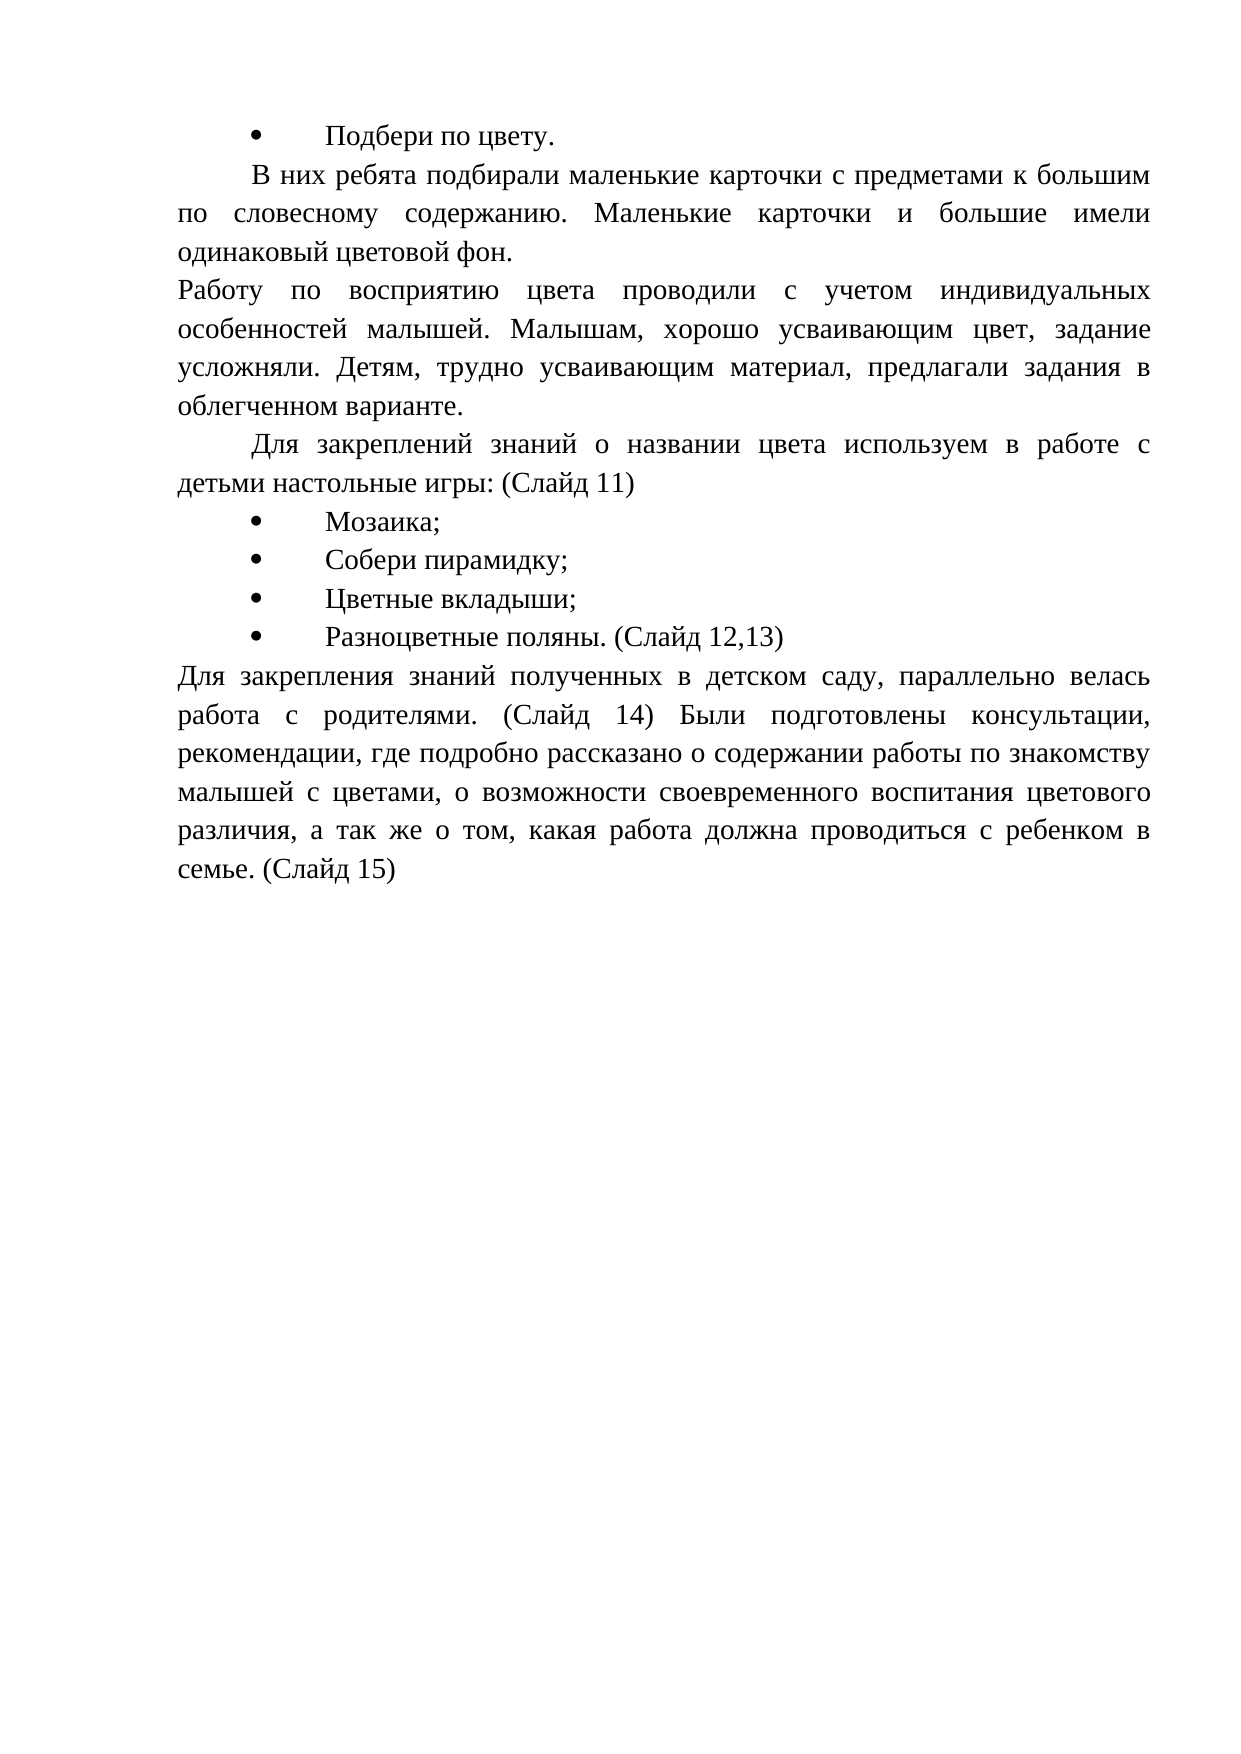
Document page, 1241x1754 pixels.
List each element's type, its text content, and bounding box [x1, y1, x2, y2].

text Работу по восприятию цвета проводили с учетом индивидуальных особенностей малышей. Малышам, хорошо усваивающим цвет, задание усложняли. Детям, трудно усваивающим материал, предлагали задания в облегченном варианте. [177, 272, 1152, 422]
list Разноцветные поляны. (Слайд 12,13) [177, 619, 1152, 653]
list Мозаика; [177, 504, 1152, 537]
text Для закрепления знаний полученных в детском саду, параллельно велась работа с родителями. (Слайд 14) Были подготовлены консультации, рекомендации, где подробно рассказано о содержании работы по знакомству малышей с цветами, о возможности своевременного воспитания цветового различия, а так же о том, какая работа должна проводиться с ребенком в семье. (Слайд 15) [177, 658, 1152, 884]
text Для закреплений знаний о названии цвета используем в работе с детьми настольные игры: (Слайд 11) [177, 427, 1152, 499]
list Подбери по цвету. [177, 118, 1152, 152]
text В них ребята подбирали маленькие карточки с предметами к большим по словесному содержанию. Маленькие карточки и большие имели одинаковый цветовой фон. [177, 157, 1152, 267]
list Собери пирамидку; [177, 542, 1152, 576]
list Цветные вкладыши; [177, 581, 1152, 614]
